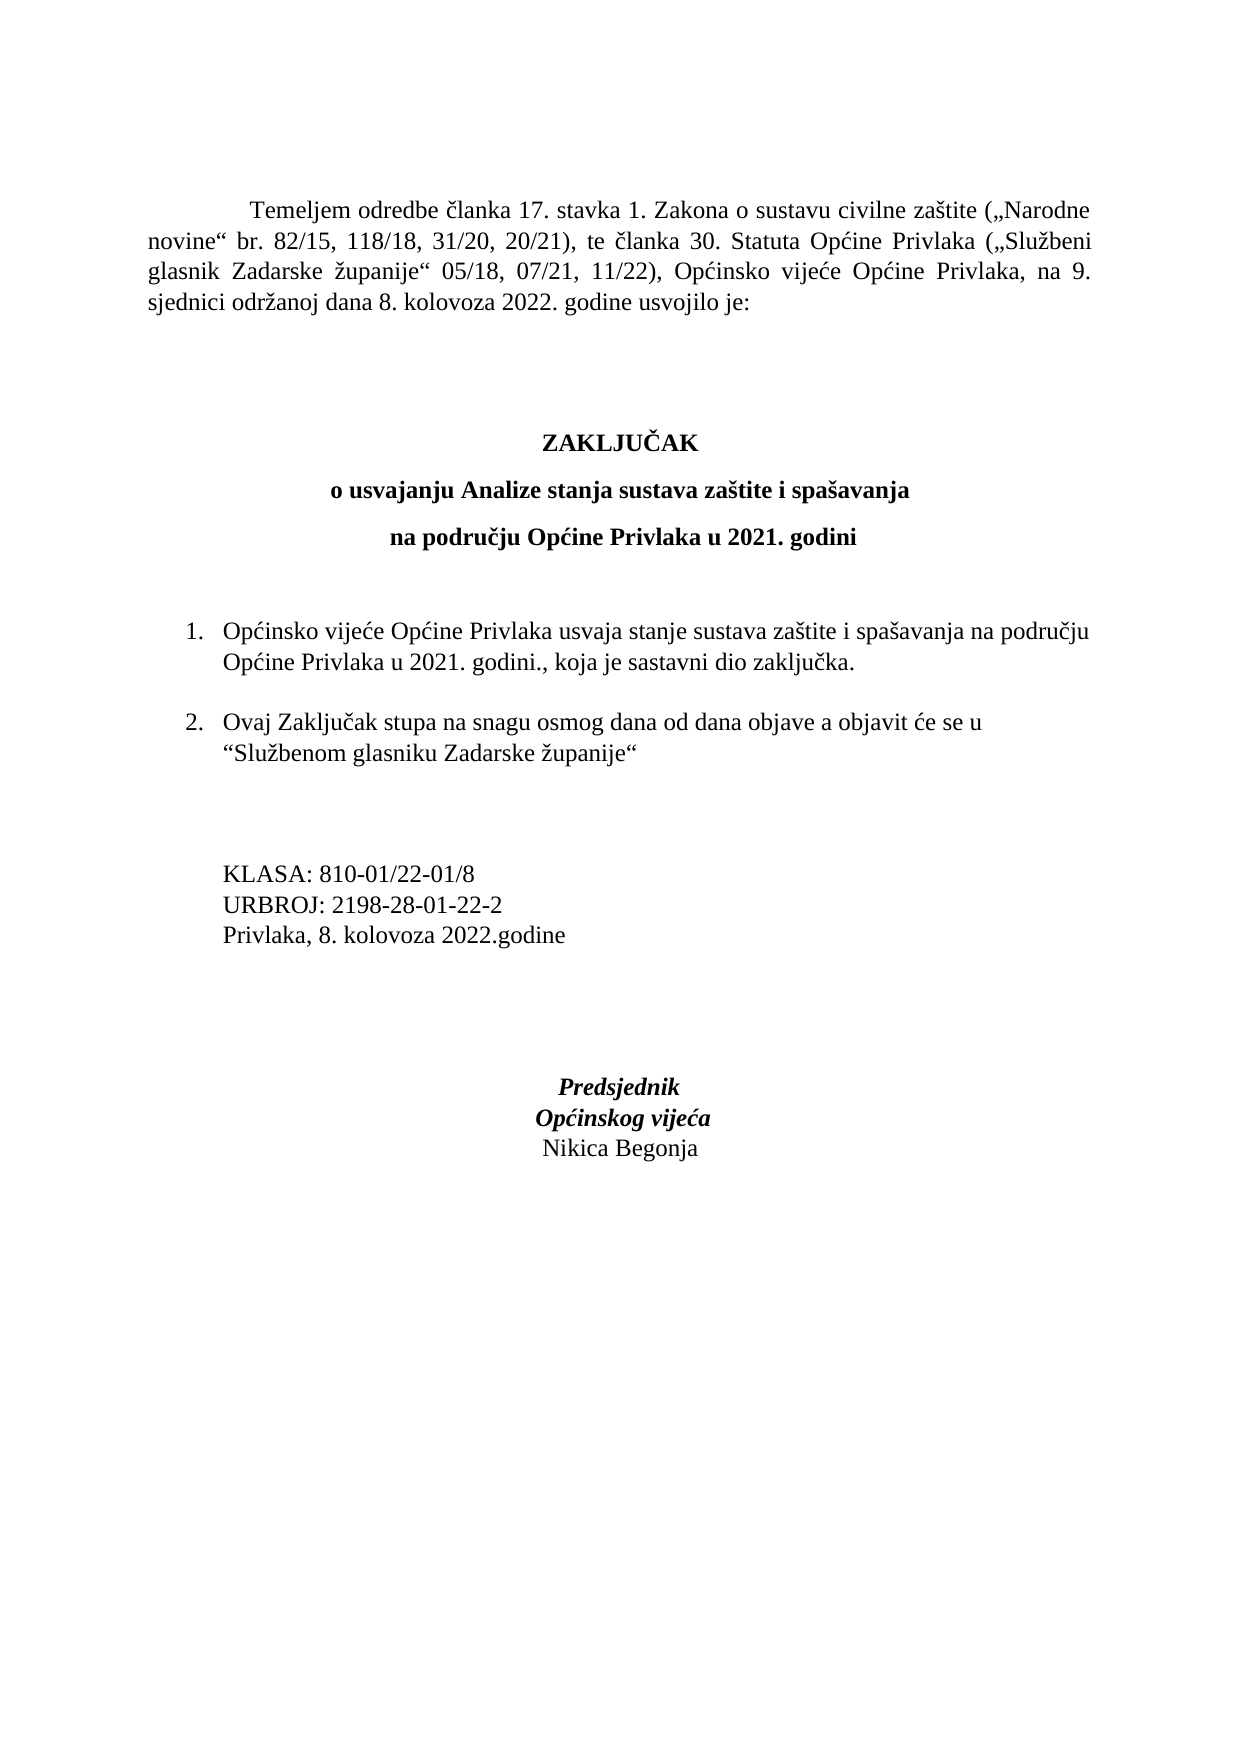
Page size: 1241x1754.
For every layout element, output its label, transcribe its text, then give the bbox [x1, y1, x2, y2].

text Predsjednik [148, 1072, 1093, 1101]
text ZAKLJUČAK [148, 428, 1093, 457]
text Temeljem odredbe članka 17. stavka 1. Zakona o sustavu civilne zaštite („Narodne novine“ br. 82/15, 118/18, 31/20, 20/21), te članka 30. Statuta Općine Privlaka („Službeni glasnik Zadarske županije“ 05/18, 07/21, 11/22), Općinsko vijeće Općine Privlaka, na 9. sjednici održanoj dana 8. kolovoza 2022. godine usvojilo je: [148, 195, 1093, 315]
text Privlaka, 8. kolovoza 2022.godine [223, 920, 1093, 949]
text URBROJ: 2198-28-01-22-2 [223, 890, 1093, 919]
text Nikica Begonja [148, 1133, 1093, 1162]
text o usvajanju Analize stanja sustava zaštite i spašavanja [148, 475, 1093, 504]
list Ovaj Zaključak stupa na snagu osmog dana od dana objave a objavit će se u “Službenom glasniku Zadarske županije“ [185, 707, 1093, 767]
text KLASA: 810-01/22-01/8 [223, 859, 1093, 888]
list Općinsko vijeće Općine Privlaka usvaja stanje sustava zaštite i spašavanja na području Općine Privlaka u 2021. godini., koja je sastavni dio zaključka. [185, 616, 1093, 675]
text na području Općine Privlaka u 2021. godini [148, 522, 1093, 551]
text Općinskog vijeća [223, 1103, 1093, 1132]
